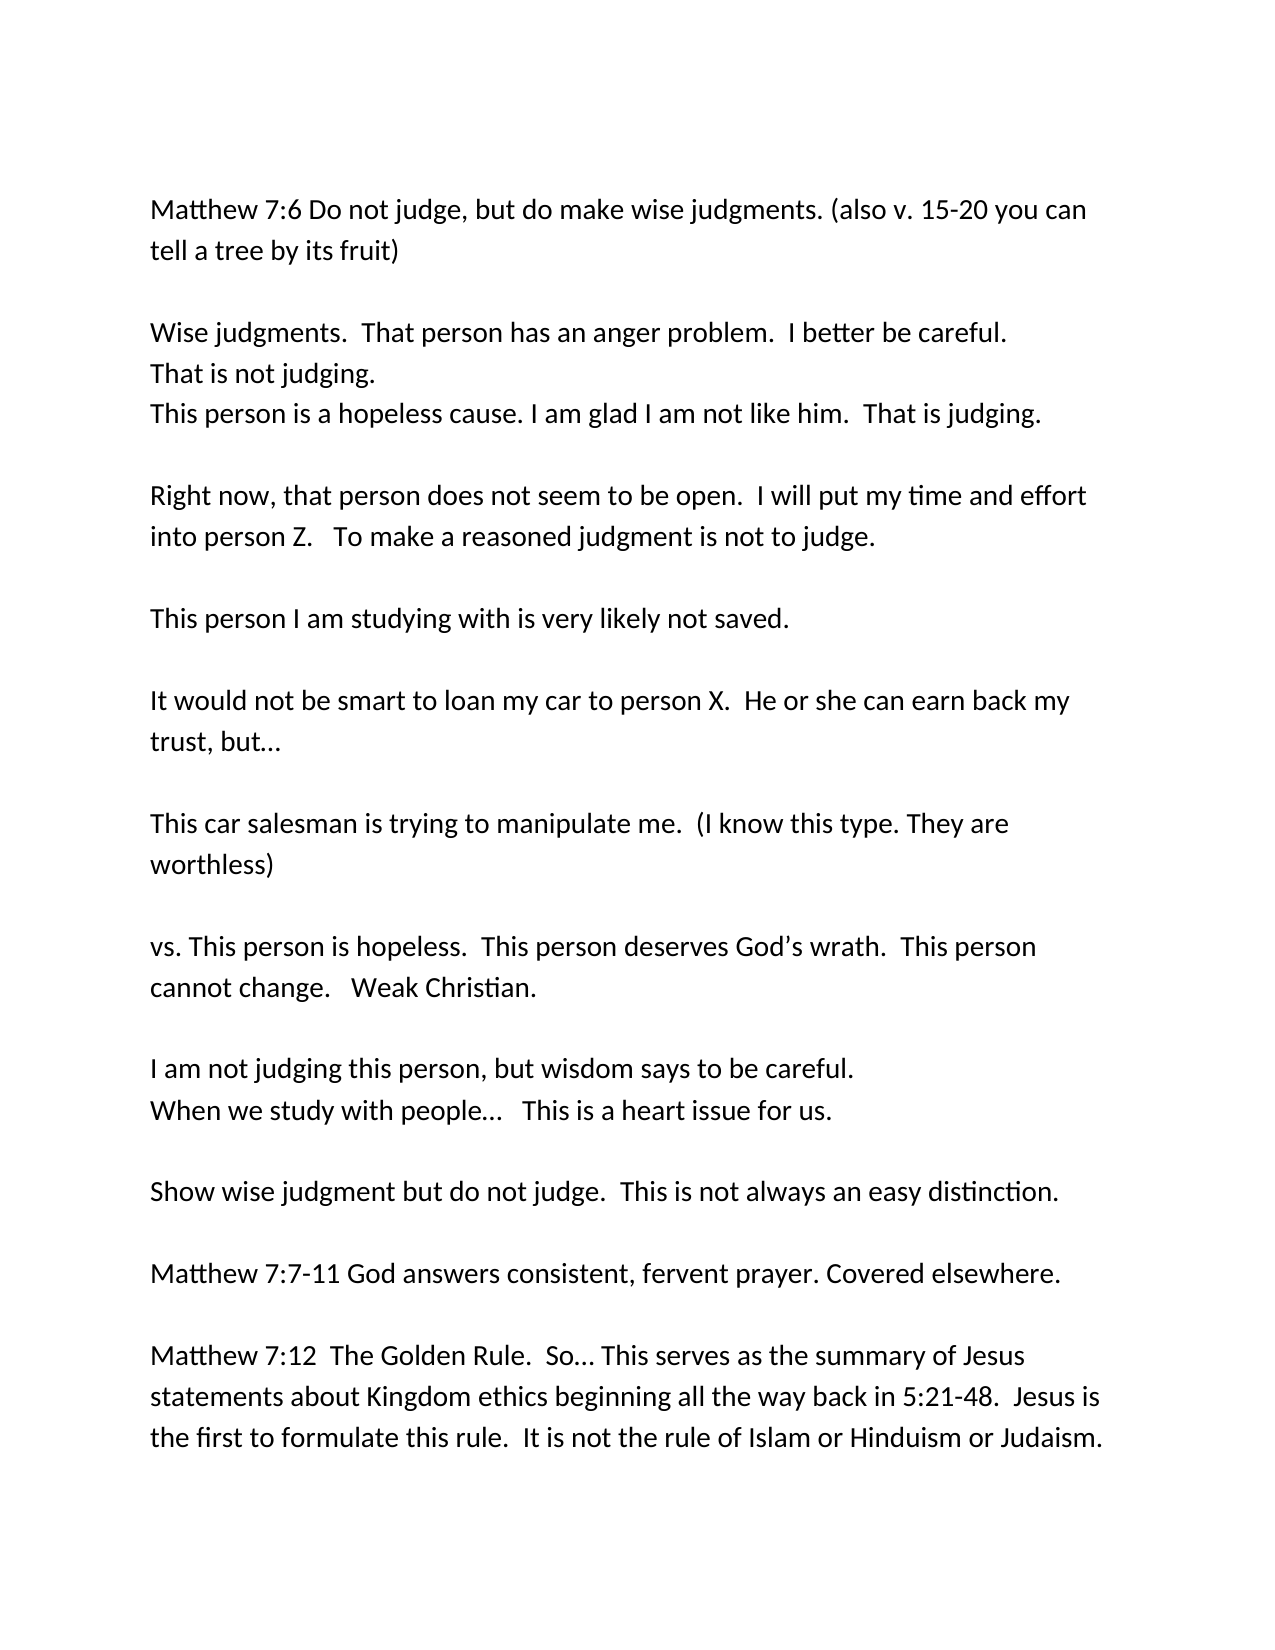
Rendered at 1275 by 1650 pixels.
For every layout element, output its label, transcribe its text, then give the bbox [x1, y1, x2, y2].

text Matthew 7:12 The Golden Rule. So… This serves as the summary of Jesus statements about Kingdom ethics beginning all the way back in 5:21-48. Jesus is the first to formulate this rule. It is not the rule of Islam or Hinduism or Judaism. [150, 1337, 1125, 1455]
text Matthew 7:7-11 God answers consistent, fervent prayer. Covered elsewhere. [150, 1255, 1125, 1291]
text vs. This person is hopeless. This person deserves God’s wrath. This person cannot change. Weak Christian. [150, 928, 1125, 1004]
text Matthew 7:6 Do not judge, but do make wise judgments. (also v. 15-20 you can tell a tree by its fruit) [150, 191, 1125, 267]
text It would not be smart to loan my car to person X. He or she can earn back my trust, but… [150, 682, 1125, 759]
text Wise judgments. That person has an anger problem. I better be careful. [150, 314, 1125, 349]
text Show wise judgment but do not judge. This is not always an easy distinction. [150, 1173, 1125, 1209]
text Right now, that person does not seem to be open. I will put my time and effort into person Z. To make a reasoned judgment is not to judge. [150, 477, 1125, 554]
text When we study with people… This is a heart issue for us. [150, 1092, 1125, 1127]
text That is not judging. [150, 355, 1125, 390]
text This car salesman is trying to manipulate me. (I know this type. They are worthless) [150, 805, 1125, 882]
text I am not judging this person, but wisdom says to be careful. [150, 1051, 1125, 1086]
text This person is a hopeless cause. I am glad I am not like him. That is judging. [150, 396, 1125, 431]
text This person I am studying with is very likely not saved. [150, 600, 1125, 636]
